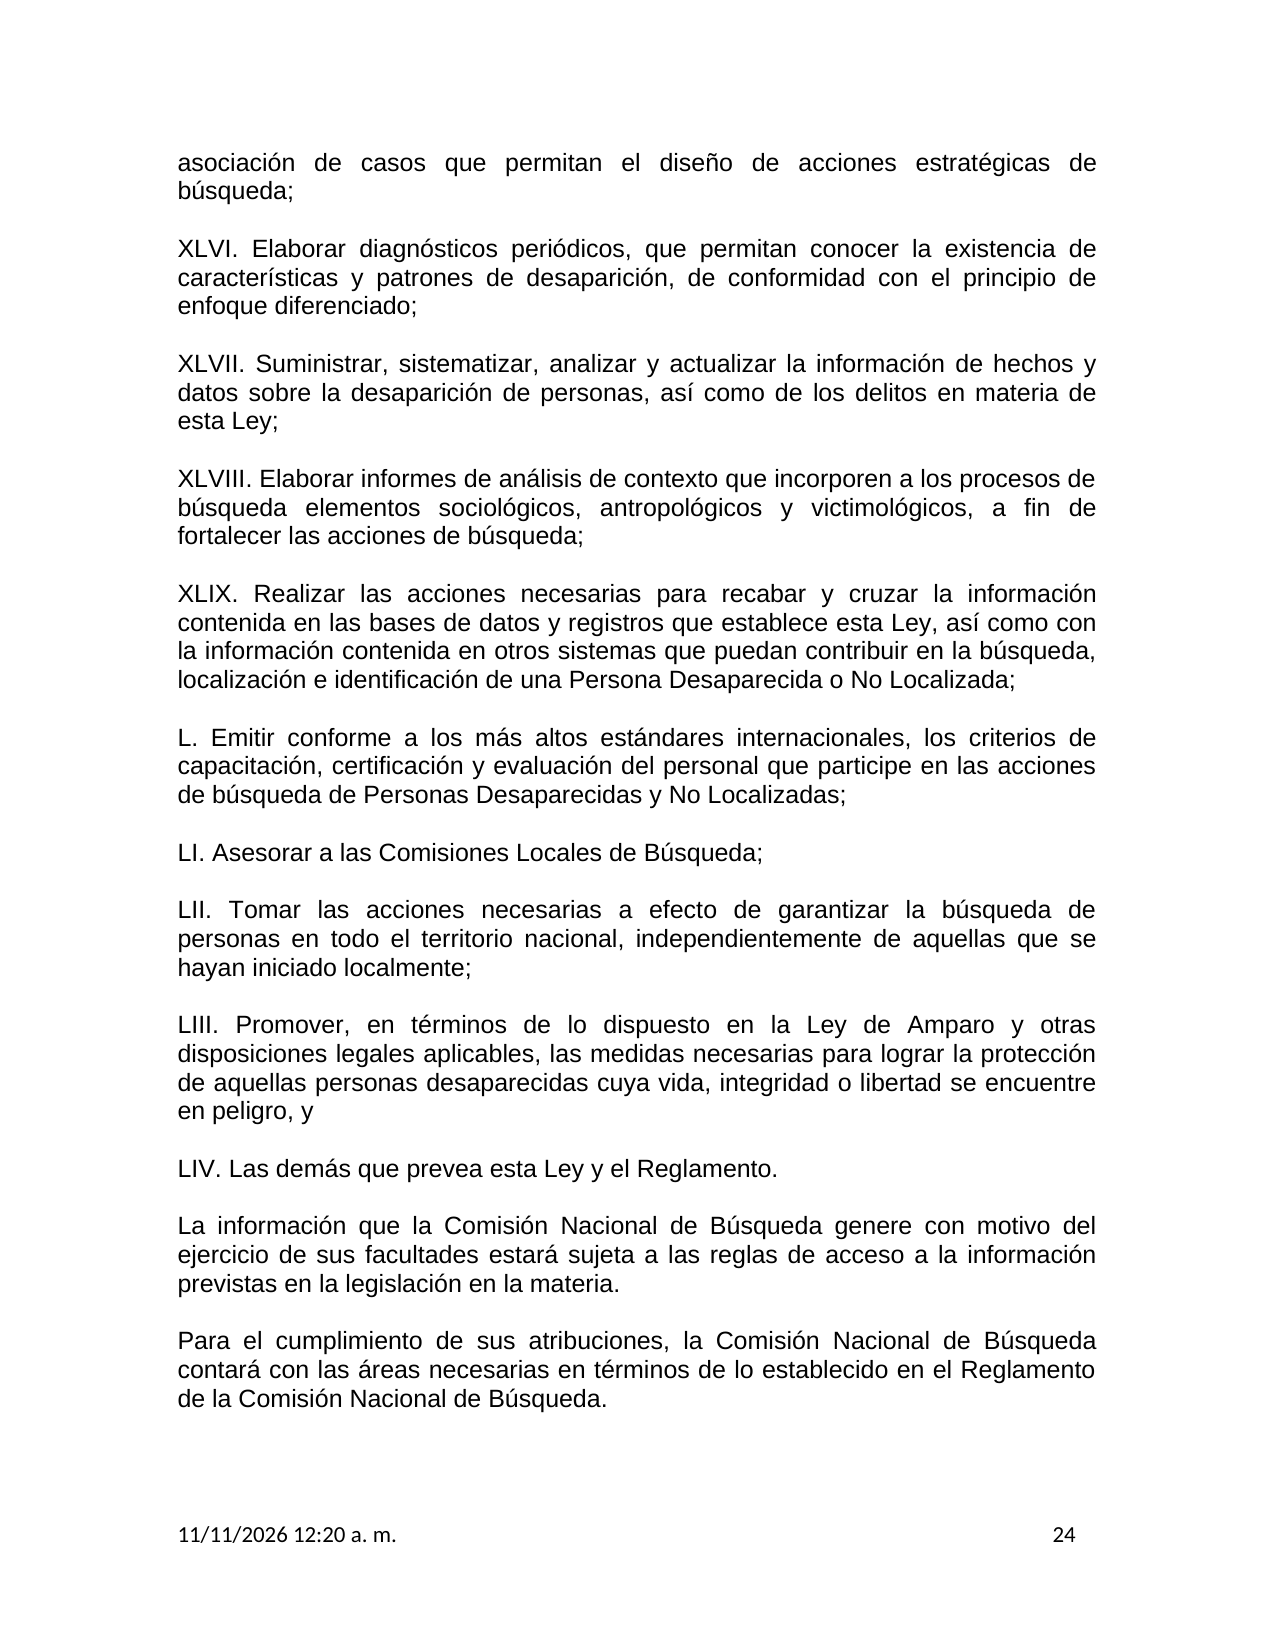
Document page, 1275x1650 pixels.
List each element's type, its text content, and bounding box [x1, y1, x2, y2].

text XLVIII. Elaborar informes de análisis de contexto que incorporen a los procesos de búsqueda elementos sociológicos, antropológicos y victimológicos, a fin de fortalecer las acciones de búsqueda; [177, 464, 1098, 550]
text Para el cumplimiento de sus atribuciones, la Comisión Nacional de Búsqueda contará con las áreas necesarias en términos de lo establecido en el Reglamento de la Comisión Nacional de Búsqueda. [177, 1326, 1098, 1413]
text LII. Tomar las acciones necesarias a efecto de garantizar la búsqueda de personas en todo el territorio nacional, independientemente de aquellas que se hayan iniciado localmente; [177, 895, 1098, 981]
text La información que la Comisión Nacional de Búsqueda genere con motivo del ejercicio de sus facultades estará sujeta a las reglas de acceso a la información previstas en la legislación en la materia. [177, 1211, 1098, 1298]
text XLIX. Realizar las acciones necesarias para recabar y cruzar la información contenida en las bases de datos y registros que establece esta Ley, así como con la información contenida en otros sistemas que puedan contribuir en la búsqueda, localización e identificación de una Persona Desaparecida o No Localizada; [177, 579, 1098, 694]
text LIII. Promover, en términos de lo dispuesto en la Ley de Amparo y otras disposiciones legales aplicables, las medidas necesarias para lograr la protección de aquellas personas desaparecidas cuya vida, integridad o libertad se encuentre en peligro, y [177, 1010, 1098, 1125]
text XLVII. Suministrar, sistematizar, analizar y actualizar la información de hechos y datos sobre la desaparición de personas, así como de los delitos en materia de esta Ley; [177, 349, 1098, 435]
text XLVI. Elaborar diagnósticos periódicos, que permitan conocer la existencia de características y patrones de desaparición, de conformidad con el principio de enfoque diferenciado; [177, 234, 1098, 320]
text LIV. Las demás que prevea esta Ley y el Reglamento. [177, 1154, 1098, 1183]
text LI. Asesorar a las Comisiones Locales de Búsqueda; [177, 838, 1098, 866]
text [177, 148, 1098, 205]
text L. Emitir conforme a los más altos estándares internacionales, los criterios de capacitación, certificación y evaluación del personal que participe en las acciones de búsqueda de Personas Desaparecidas y No Localizadas; [177, 723, 1098, 809]
